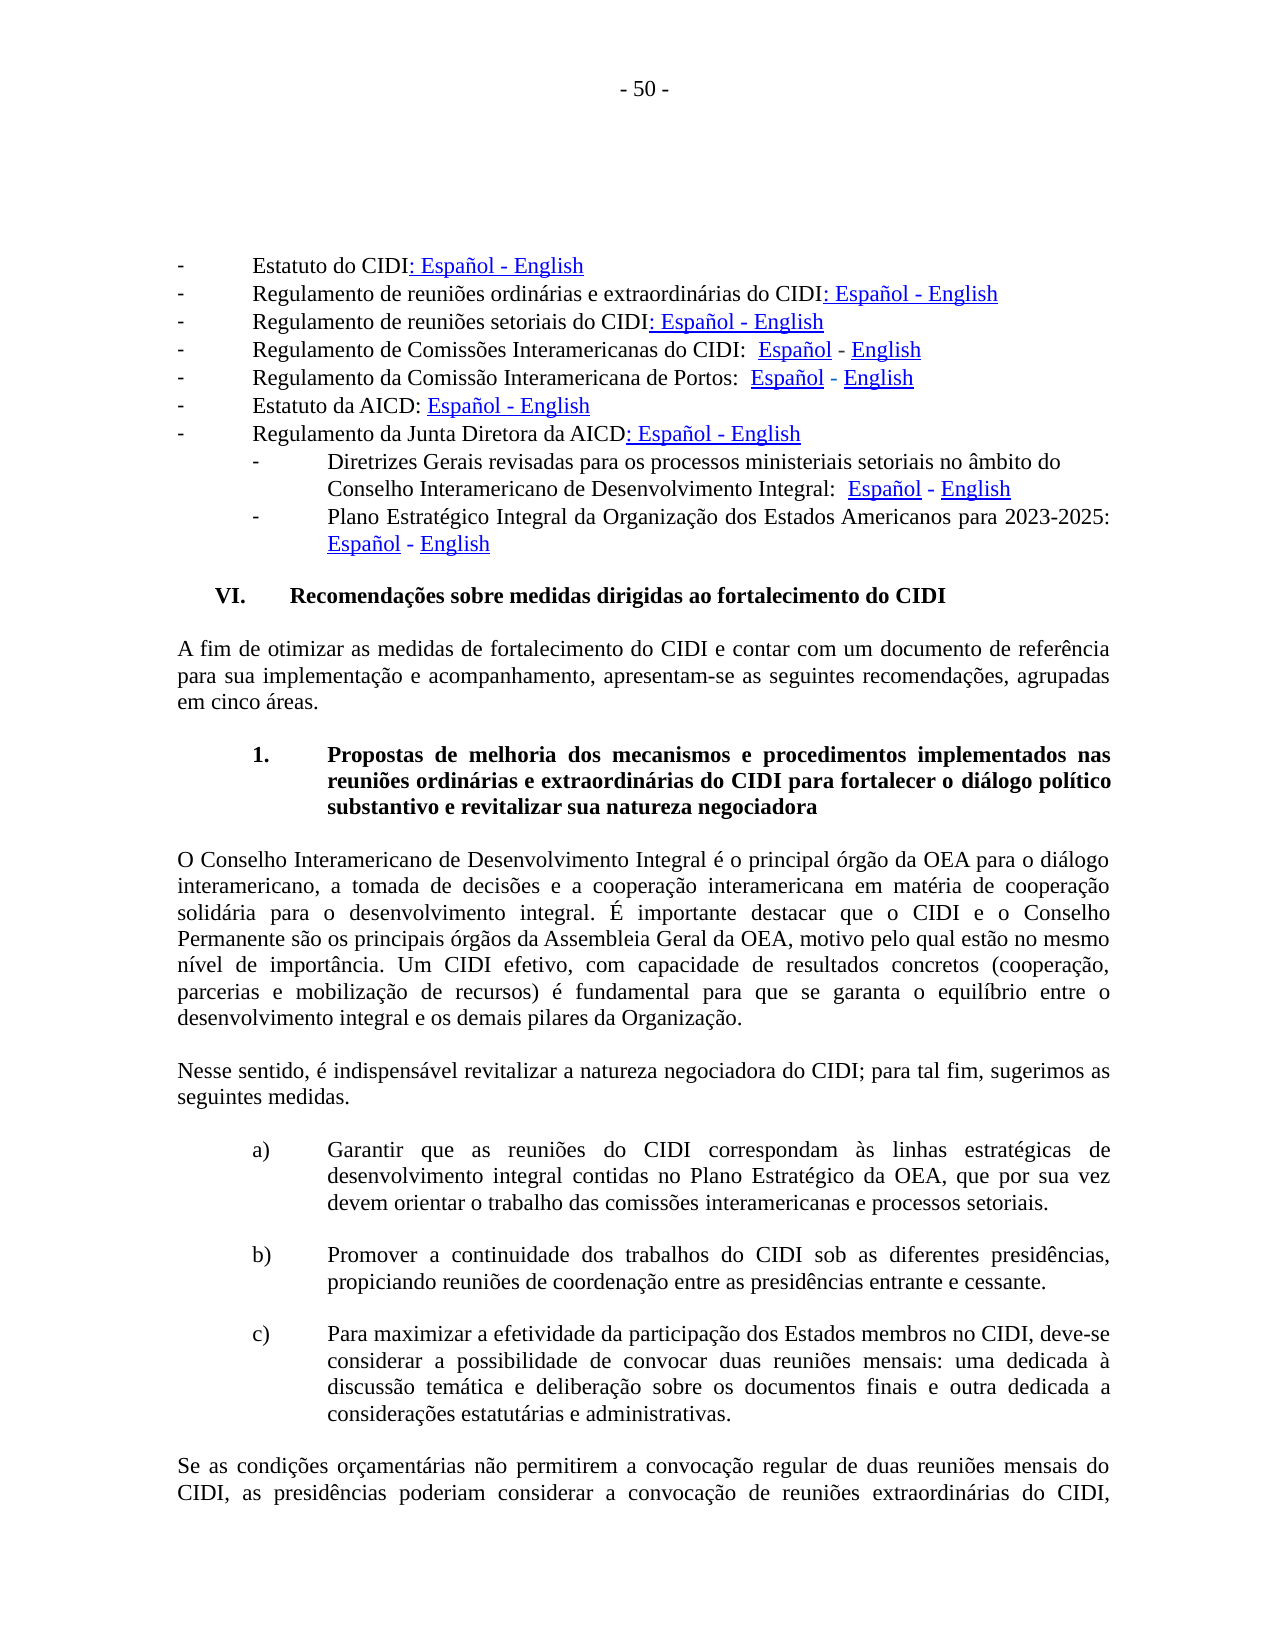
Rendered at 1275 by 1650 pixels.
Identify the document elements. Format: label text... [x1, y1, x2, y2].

text Nesse sentido, é indispensável revitalizar a natureza negociadora do CIDI; para tal fim, sugerimos as seguintes medidas. [177, 1057, 1111, 1110]
list Para maximizar a efetividade da participação dos Estados membros no CIDI, deve-se considerar a possibilidade de convocar duas reuniões mensais: uma dedicada à discussão temática e deliberação sobre os documentos finais e outra dedicada a considerações estatutárias e administrativas. [252, 1321, 1111, 1426]
text O Conselho Interamericano de Desenvolvimento Integral é o principal órgão da OEA para o diálogo interamericano, a tomada de decisões e a cooperação interamericana em matéria de cooperação solidária para o desenvolvimento integral. É importante destacar que o CIDI e o Conselho Permanente são os principais órgãos da Assembleia Geral da OEA, motivo pelo qual estão no mesmo nível de importância. Um CIDI efetivo, com capacidade de resultados concretos (cooperação, parcerias e mobilização de recursos) é fundamental para que se garanta o equilíbrio entre o desenvolvimento integral e os demais pilares da Organização. [177, 846, 1111, 1031]
list Regulamento da Comissão Interamericana de Portos: Español - English [177, 363, 1111, 391]
list Recomendações sobre medidas dirigidas ao fortalecimento do CIDI [214, 583, 1111, 609]
list Regulamento da Junta Diretora da AICD: Español - English [177, 419, 1111, 447]
text A fim de otimizar as medidas de fortalecimento do CIDI e contar com um documento de referência para sua implementação e acompanhamento, apresentam-se as seguintes recomendações, agrupadas em cinco áreas. [177, 635, 1111, 714]
list Plano Estratégico Integral da Organização dos Estados Americanos para 2023-2025: Español - English [252, 502, 1111, 556]
list Garantir que as reuniões do CIDI correspondam às linhas estratégicas de desenvolvimento integral contidas no Plano Estratégico da OEA, que por sua vez devem orientar o trabalho das comissões interamericanas e processos setoriais. [252, 1136, 1111, 1215]
list Estatuto do CIDI: Español - English [177, 251, 1111, 279]
list Regulamento de Comissões Interamericanas do CIDI: Español - English [177, 335, 1111, 363]
list Propostas de melhoria dos mecanismos e procedimentos implementados nas reuniões ordinárias e extraordinárias do CIDI para fortalecer o diálogo político substantivo e revitalizar sua natureza negociadora [252, 741, 1111, 820]
list Regulamento de reuniões ordinárias e extraordinárias do CIDI: Español - English [177, 279, 1111, 307]
list Promover a continuidade dos trabalhos do CIDI sob as diferentes presidências, propiciando reuniões de coordenação entre as presidências entrante e cessante. [252, 1241, 1111, 1294]
list Regulamento de reuniões setoriais do CIDI: Español - English [177, 307, 1111, 335]
list Diretrizes Gerais revisadas para os processos ministeriais setoriais no âmbito do Conselho Interamericano de Desenvolvimento Integral: Español - English [252, 447, 1111, 502]
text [177, 1452, 1111, 1505]
list Estatuto da AICD: Español - English [177, 391, 1111, 419]
